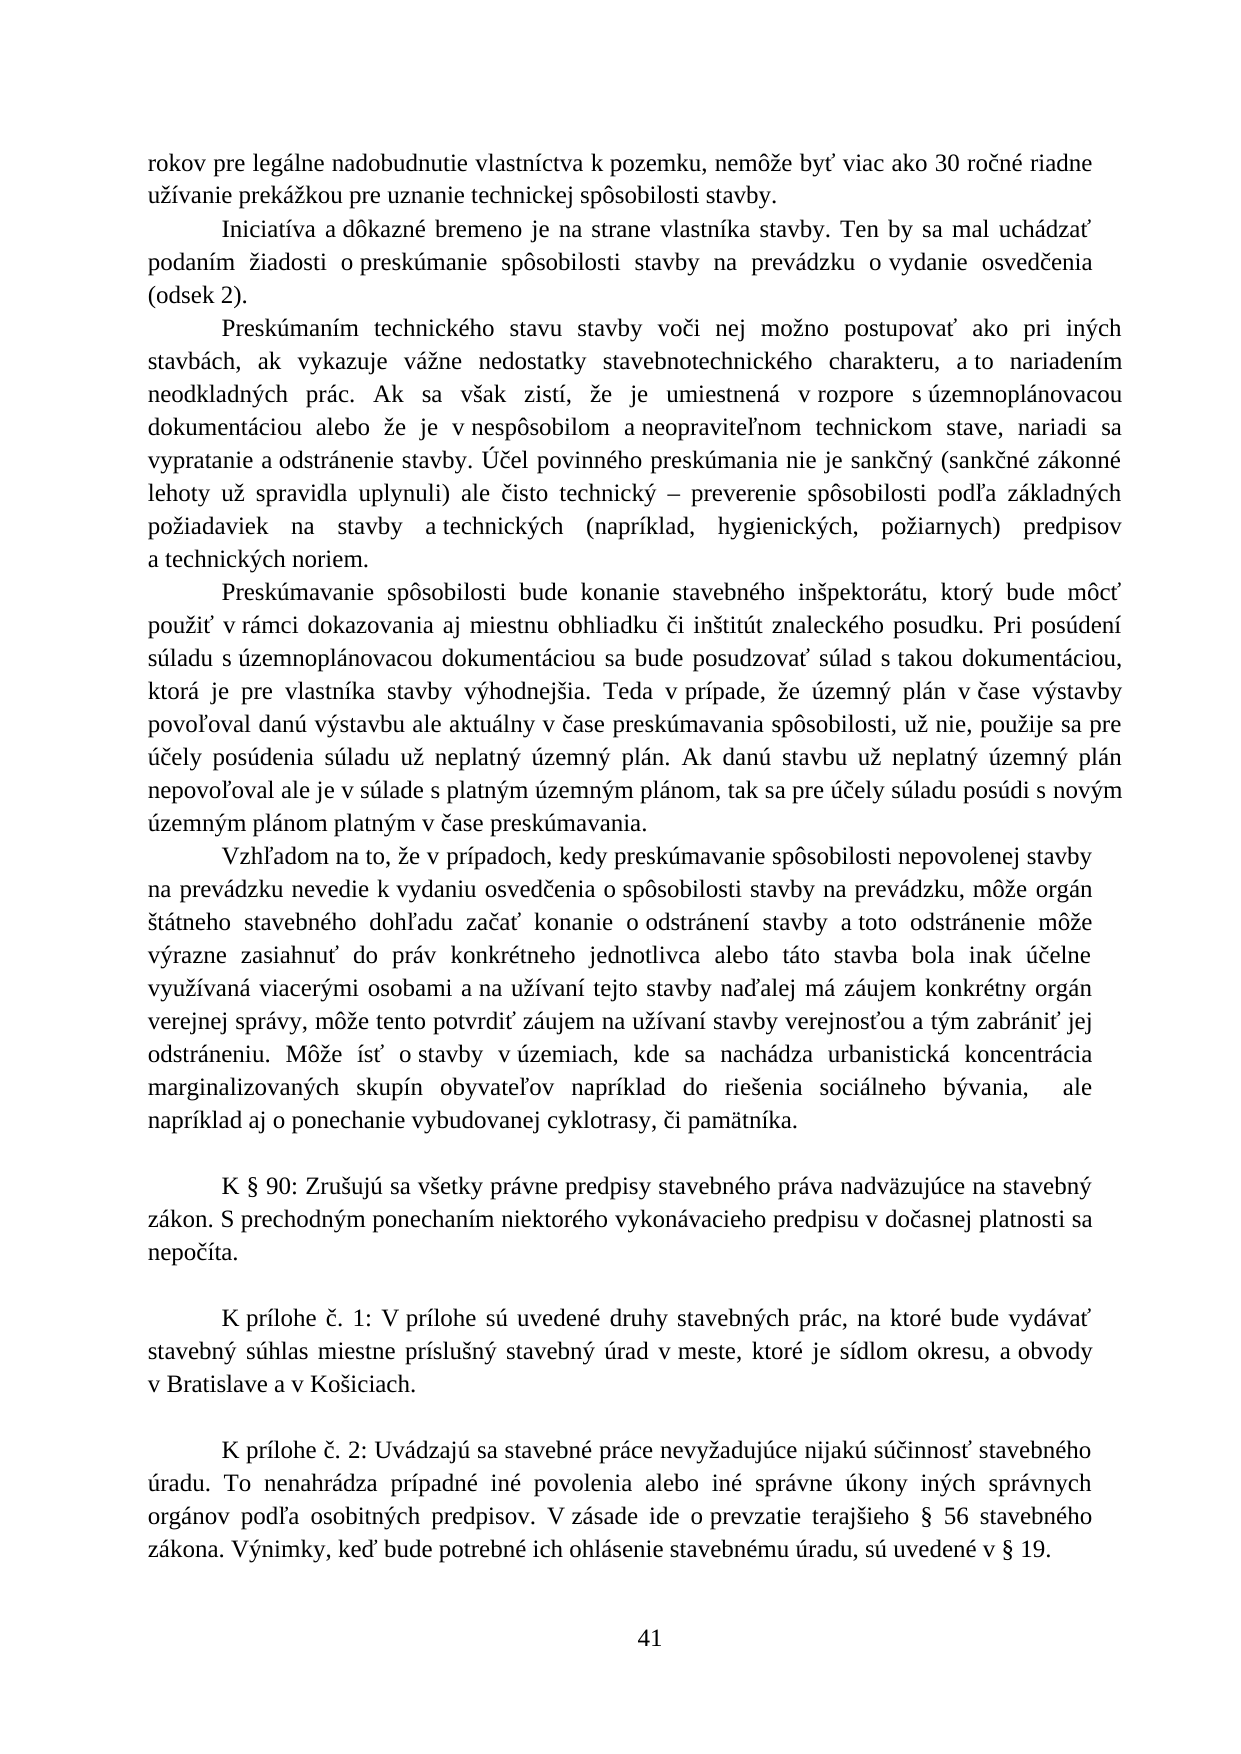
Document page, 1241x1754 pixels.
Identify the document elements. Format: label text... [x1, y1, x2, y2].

list K prílohe č. 1: V prílohe sú uvedené druhy stavebných prác, na ktoré bude vydávať stavebný súhlas miestne príslušný stavebný úrad v meste, ktoré je sídlom okresu, a obvody v Bratislave a v Košiciach. [148, 1303, 1093, 1398]
list K prílohe č. 2: Uvádzajú sa stavebné práce nevyžadujúce nijakú súčinnosť stavebného úradu. To nenahrádza prípadné iné povolenia alebo iné správne úkony iných správnych orgánov podľa osobitných predpisov. V zásade ide o prevzatie terajšieho § 56 stavebného zákona. Výnimky, keď bude potrebné ich ohlásenie stavebnému úradu, sú uvedené v § 19. [148, 1435, 1093, 1563]
list Vzhľadom na to, že v prípadoch, kedy preskúmavanie spôsobilosti nepovolenej stavby na prevádzku nevedie k vydaniu osvedčenia o spôsobilosti stavby na prevádzku, môže orgán štátneho stavebného dohľadu začať konanie o odstránení stavby a toto odstránenie môže výrazne zasiahnuť do práv konkrétneho jednotlivca alebo táto stavba bola inak účelne využívaná viacerými osobami a na užívaní tejto stavby naďalej má záujem konkrétny orgán verejnej správy, môže tento potvrdiť záujem na užívaní stavby verejnosťou a tým zabrániť jej odstráneniu. Môže ísť o stavby v územiach, kde sa nachádza urbanistická koncentrácia marginalizovaných skupín obyvateľov napríklad do riešenia sociálneho bývania, ale napríklad aj o ponechanie vybudovanej cyklotrasy, či pamätníka. [148, 841, 1093, 1134]
list Preskúmaním technického stavu stavby voči nej možno postupovať ako pri iných stavbách, ak vykazuje vážne nedostatky stavebnotechnického charakteru, a to nariadením neodkladných prác. Ak sa však zistí, že je umiestnená v rozpore s územnoplánovacou dokumentáciou alebo že je v nespôsobilom a neopraviteľnom technickom stave, nariadi sa vypratanie a odstránenie stavby. Účel povinného preskúmania nie je sankčný (sankčné zákonné lehoty už spravidla uplynuli) ale čisto technický – preverenie spôsobilosti podľa základných požiadaviek na stavby a technických (napríklad, hygienických, požiarnych) predpisov a technických noriem. [148, 313, 1122, 573]
list K § 90: Zrušujú sa všetky právne predpisy stavebného práva nadväzujúce na stavebný zákon. S prechodným ponechaním niektorého vykonávacieho predpisu v dočasnej platnosti sa nepočíta. [148, 1171, 1093, 1266]
list Iniciatíva a dôkazné bremeno je na strane vlastníka stavby. Ten by sa mal uchádzať podaním žiadosti o preskúmanie spôsobilosti stavby na prevádzku o vydanie osvedčenia (odsek 2). [148, 214, 1093, 308]
list Preskúmavanie spôsobilosti bude konanie stavebného inšpektorátu, ktorý bude môcť použiť v rámci dokazovania aj miestnu obhliadku či inštitút znaleckého posudku. Pri posúdení súladu s územnoplánovacou dokumentáciou sa bude posudzovať súlad s takou dokumentáciou, ktorá je pre vlastníka stavby výhodnejšia. Teda v prípade, že územný plán v čase výstavby povoľoval danú výstavbu ale aktuálny v čase preskúmavania spôsobilosti, už nie, použije sa pre účely posúdenia súladu už neplatný územný plán. Ak danú stavbu už neplatný územný plán nepovoľoval ale je v súlade s platným územným plánom, tak sa pre účely súladu posúdi s novým územným plánom platným v čase preskúmavania. [148, 577, 1122, 837]
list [148, 148, 1093, 209]
